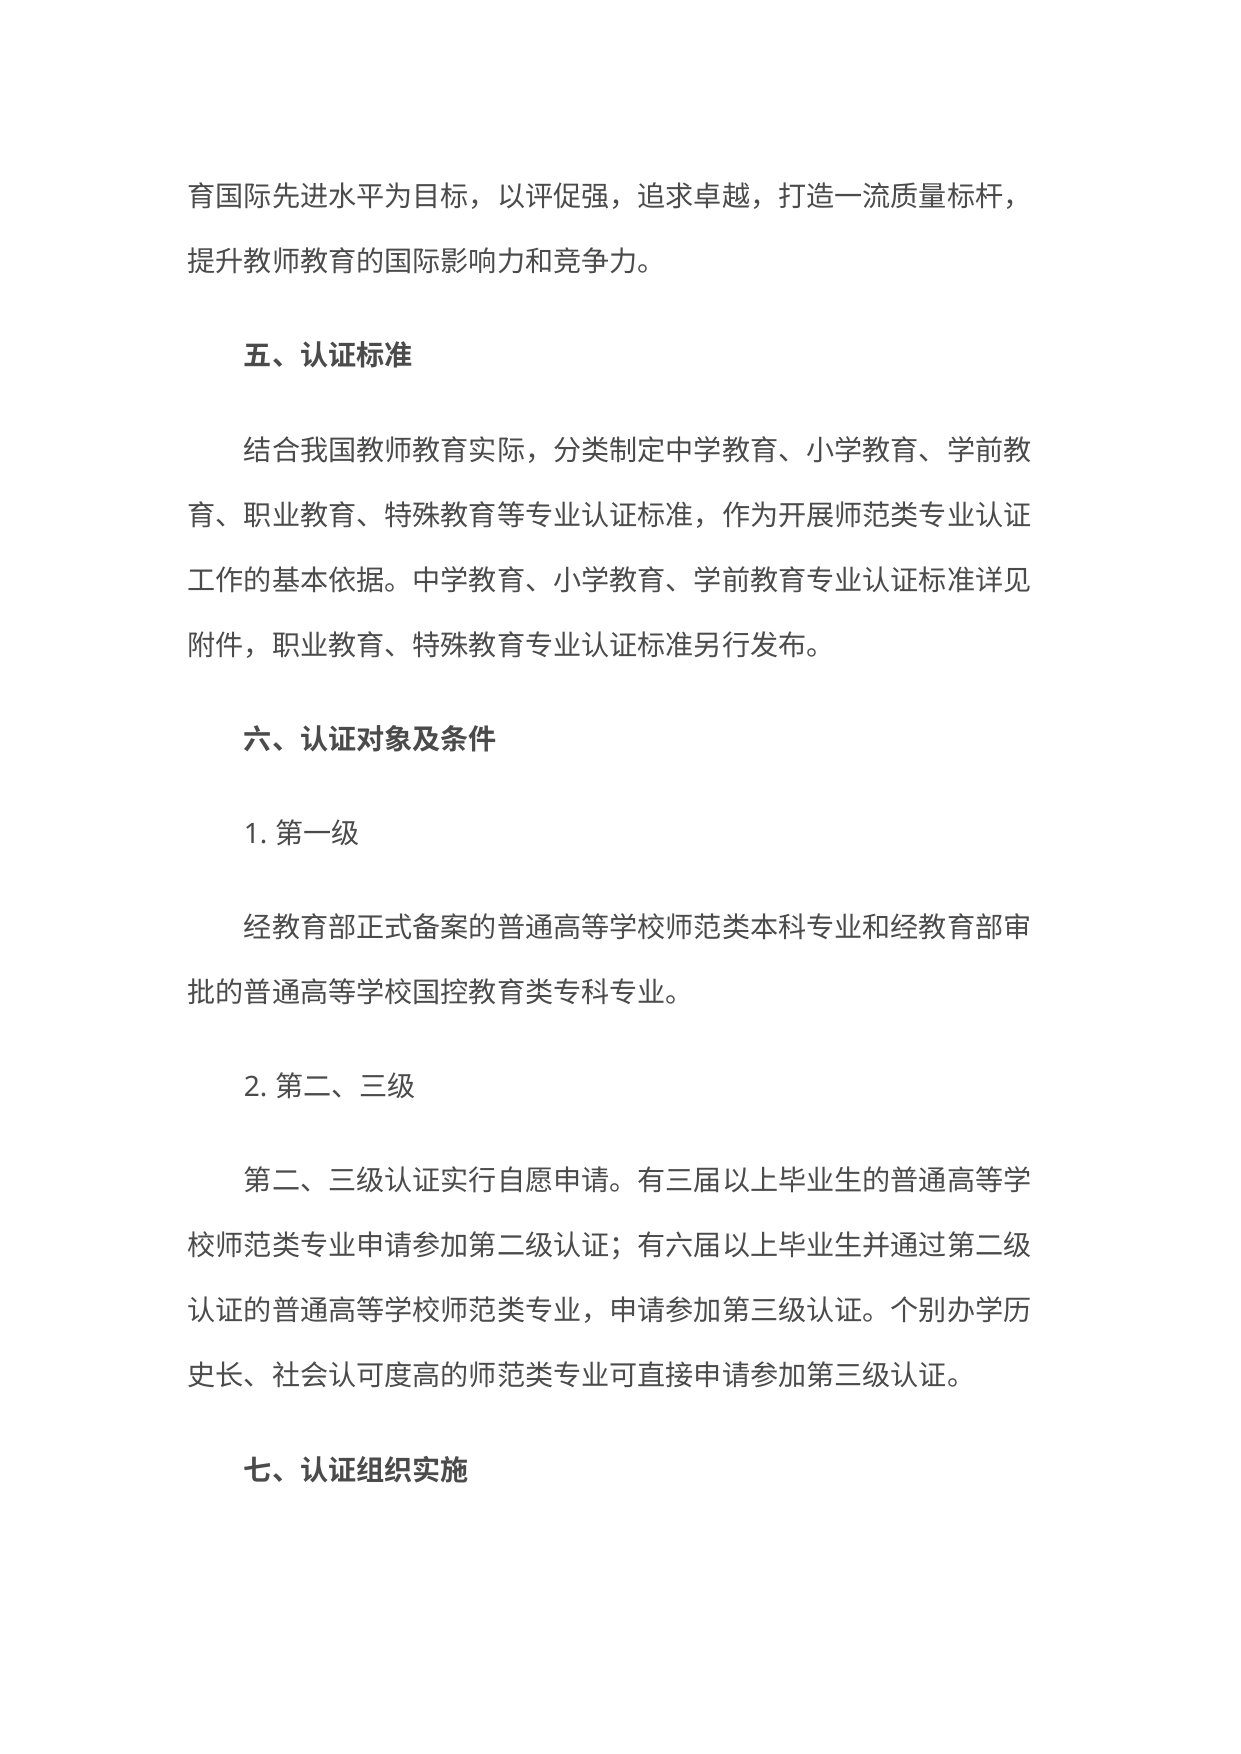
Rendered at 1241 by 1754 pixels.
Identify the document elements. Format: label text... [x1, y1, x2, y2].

text 结合我国教师教育实际，分类制定中学教育、小学教育、学前教育、职业教育、特殊教育等专业认证标准，作为开展师范类专业认证工作的基本依据。中学教育、小学教育、学前教育专业认证标准详见附件，职业教育、特殊教育专业认证标准另行发布。 [187, 415, 1053, 675]
text 七、认证组织实施 [187, 1435, 1053, 1500]
text 第二、三级认证实行自愿申请。有三届以上毕业生的普通高等学校师范类专业申请参加第二级认证；有六届以上毕业生并通过第二级认证的普通高等学校师范类专业，申请参加第三级认证。个别办学历史长、社会认可度高的师范类专业可直接申请参加第三级认证。 [187, 1146, 1053, 1406]
text 1. 第一级 [187, 799, 1053, 864]
text 2. 第二、三级 [187, 1052, 1053, 1117]
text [187, 162, 1053, 292]
text 五、认证标准 [187, 321, 1053, 386]
text 六、认证对象及条件 [187, 704, 1053, 769]
text 经教育部正式备案的普通高等学校师范类本科专业和经教育部审批的普通高等学校国控教育类专科专业。 [187, 893, 1053, 1023]
